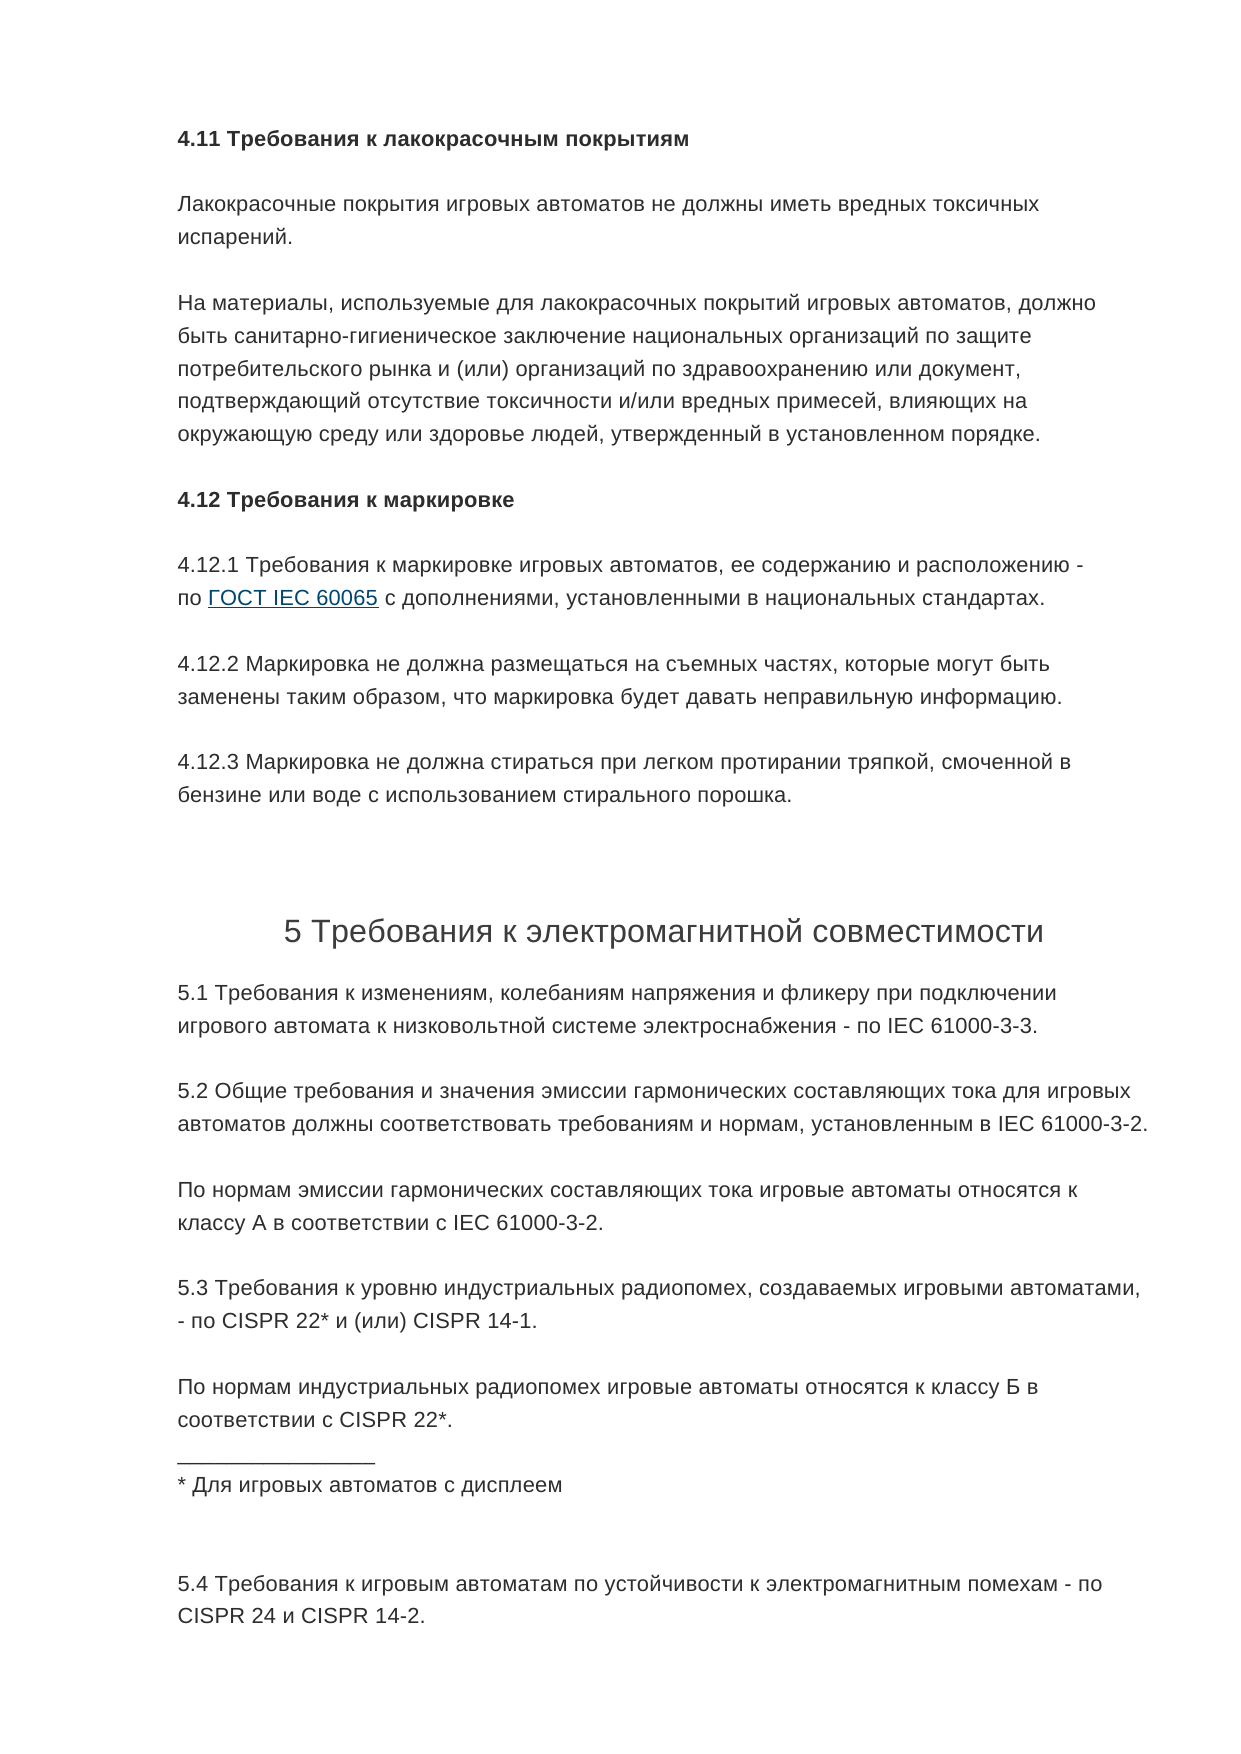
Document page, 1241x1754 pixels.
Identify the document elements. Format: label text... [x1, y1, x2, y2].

text 4.12 Требования к маркировке [177, 479, 1152, 545]
text 4.11 Требования к лакокрасочным покрытиям Лакокрасочные покрытия игровых автоматов не должны иметь вредных токсичных испарений. На материалы, используемые для лакокрасочных покрытий игровых автоматов, должно быть санитарно-гигиеническое заключение национальных организаций по защите потребительского рынка и (или) организаций по здравоохранению или документ, подтверждающий отсутствие токсичности и/или вредных примесей, влияющих на окружающую среду или здоровье людей, утвержденный в установленном порядке. [177, 118, 1152, 479]
text 4.12.3 Маркировка не должна стираться при легком протирании тряпкой, смоченной в бензине или воде с использованием стирального порошка. [177, 742, 1152, 873]
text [177, 1563, 1152, 1629]
text 5.3 Требования к уровню индустриальных радиопомех, создаваемых игровыми автоматами, - по CISPR 22* и (или) CISPR 14-1. По нормам индустриальных радиопомех игровые автоматы относятся к классу Б в соответствии с CISPR 22*. ________________ * Для игровых автоматов с дисплеем [177, 1268, 1152, 1563]
text 5.2 Общие требования и значения эмиссии гармонических составляющих тока для игровых автоматов должны соответствовать требованиям и нормам, установленным в IEC 61000-3-2. По нормам эмиссии гармонических составляющих тока игровые автоматы относятся к классу А в соответствии с IEC 61000-3-2. [177, 1071, 1152, 1268]
text 5 Требования к электромагнитной совместимости [177, 912, 1152, 949]
text 5.1 Требования к изменениям, колебаниям напряжения и фликеру при подключении игрового автомата к низковольтной системе электроснабжения - по IEC 61000-3-3. [177, 972, 1152, 1071]
text 4.12.2 Маркировка не должна размещаться на съемных частях, которые могут быть заменены таким образом, что маркировка будет давать неправильную информацию. [177, 643, 1152, 742]
text 4.12.1 Требования к маркировке игровых автоматов, ее содержанию и расположению - по ГОСТ IEC 60065 с дополнениями, установленными в национальных стандартах. [177, 545, 1152, 643]
